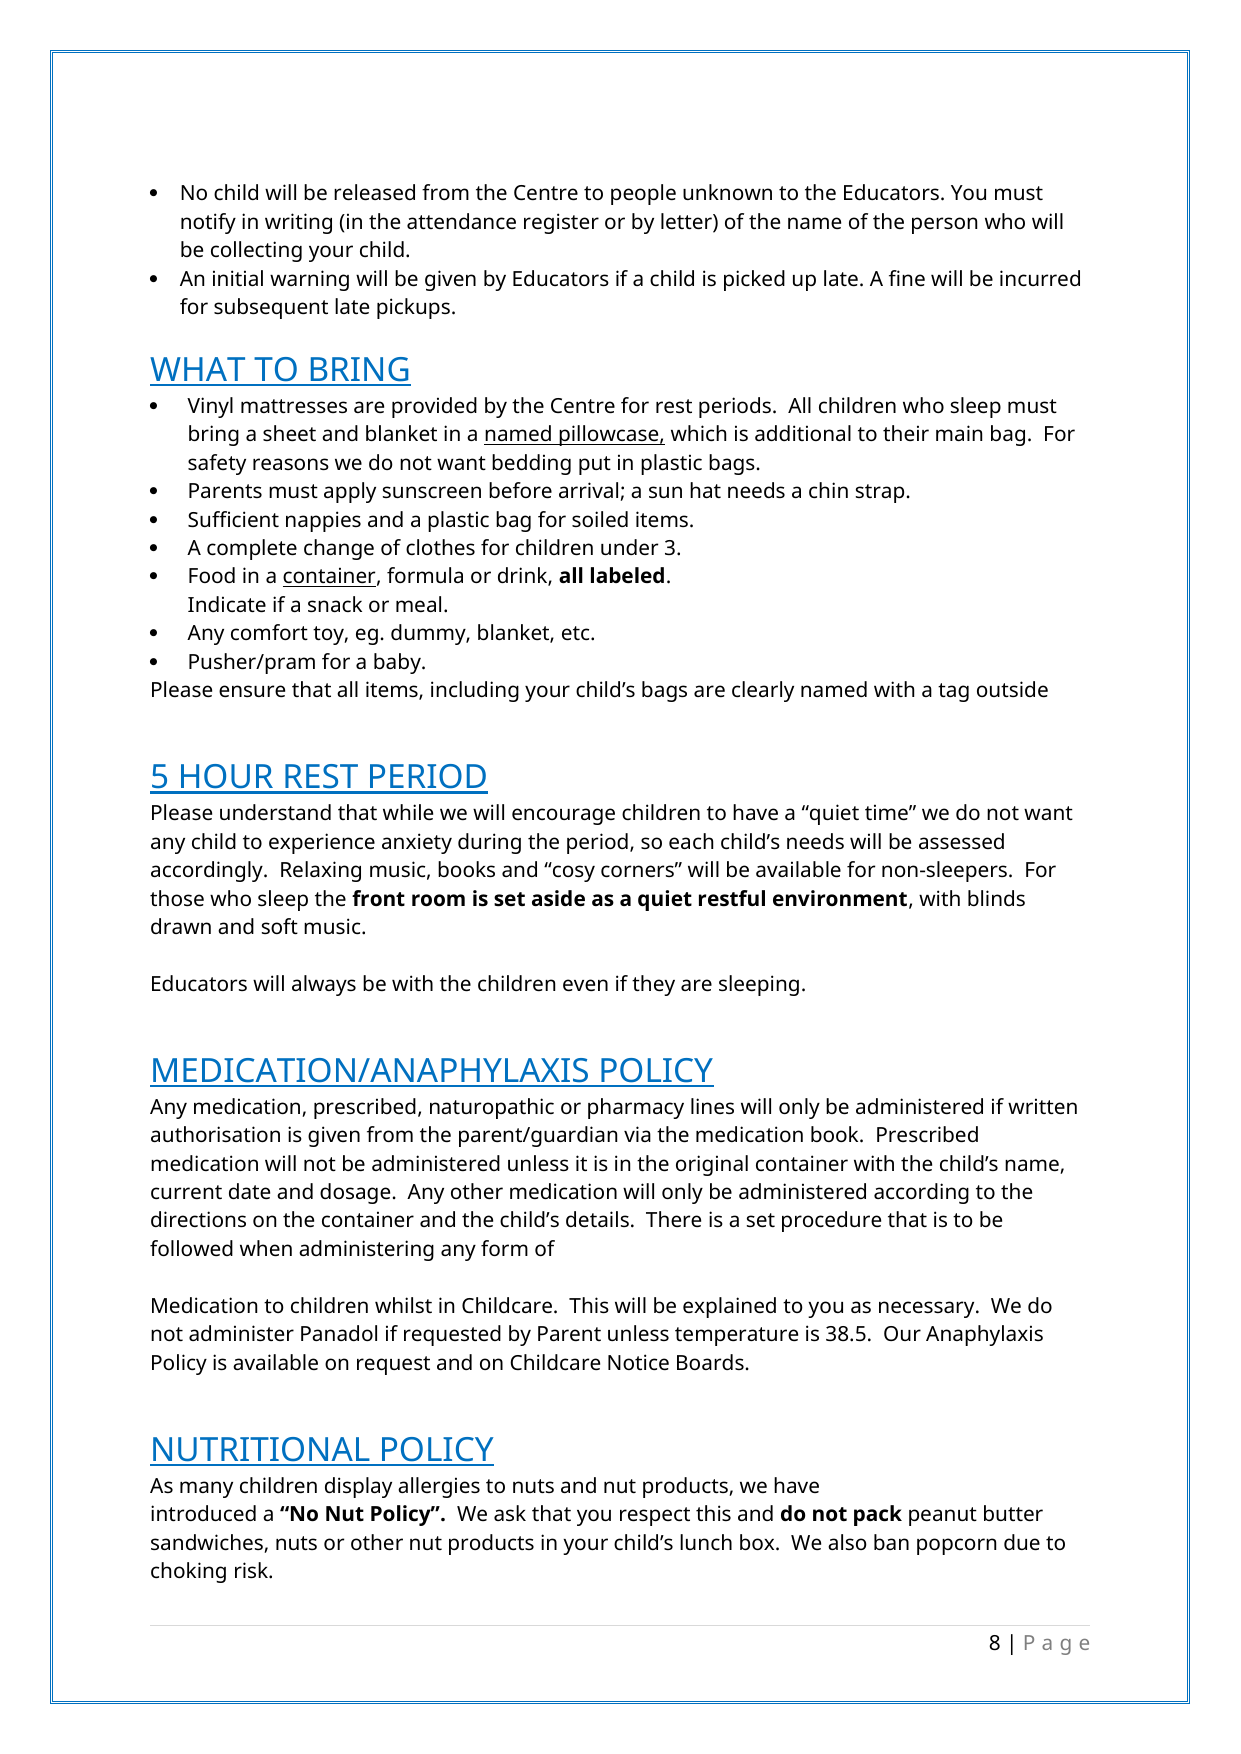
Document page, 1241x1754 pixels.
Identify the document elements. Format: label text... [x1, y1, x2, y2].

text Educators will always be with the children even if they are sleeping. [150, 969, 1090, 997]
text Please ensure that all items, including your child’s bags are clearly named with a tag outside [150, 675, 1090, 704]
text Please understand that while we will encourage children to have a “quiet time” we do not want any child to experience anxiety during the period, so each child’s needs will be assessed accordingly. Relaxing music, books and “cosy corners” will be available for non-sleepers. For those who sleep the front room is set aside as a quiet restful environment, with blinds drawn and soft music. [150, 798, 1090, 941]
text introduced a “No Nut Policy”. We ask that you respect this and do not pack peanut butter sandwiches, nuts or other nut products in your child’s lunch box. We also ban popcorn due to choking risk. [150, 1499, 1090, 1584]
list No child will be released from the Centre to people unknown to the Educators. You must notify in writing (in the attendance register or by letter) of the name of the person who will be collecting your child. [150, 178, 1090, 264]
list An initial warning will be given by Educators if a child is picked up late. A fine will be incurred for subsequent late pickups. [150, 264, 1090, 321]
list Any comfort toy, eg. dummy, blanket, etc. [150, 618, 1090, 647]
text Indicate if a snack or meal. [150, 590, 1090, 618]
text Any medication, prescribed, naturopathic or pharmacy lines will only be administered if written authorisation is given from the parent/guardian via the medication book. Prescribed medication will not be administered unless it is in the original container with the child’s name, current date and dosage. Any other medication will only be administered according to the [150, 1092, 1090, 1206]
text As many children display allergies to nuts and nut products, we have [150, 1471, 1090, 1499]
subtitle WHAT TO BRING [150, 346, 1090, 391]
list A complete change of clothes for children under 3. [150, 533, 1090, 562]
subtitle 5 HOUR REST PERIOD [150, 753, 1090, 798]
list Vinyl mattresses are provided by the Centre for rest periods. All children who sleep must bring a sheet and blanket in a named pillowcase, which is additional to their main bag. For safety reasons we do not want bedding put in plastic bags. [150, 391, 1090, 476]
list Parents must apply sunscreen before arrival; a sun hat needs a chin strap. [150, 476, 1090, 505]
text directions on the container and the child’s details. There is a set procedure that is to be followed when administering any form of [150, 1206, 1090, 1262]
text Medication to children whilst in Childcare. This will be explained to you as necessary. We do not administer Panadol if requested by Parent unless temperature is 38.5. Our Anaphylaxis Policy is available on request and on Childcare Notice Boards. [150, 1291, 1090, 1376]
subtitle NUTRITIONAL POLICY [150, 1425, 1090, 1471]
list Food in a container, formula or drink, all labeled. [150, 562, 1090, 590]
list Pusher/pram for a baby. [150, 647, 1090, 675]
subtitle MEDICATION/ANAPHYLAXIS POLICY [150, 1046, 1090, 1092]
list Sufficient nappies and a plastic bag for soiled items. [150, 505, 1090, 533]
